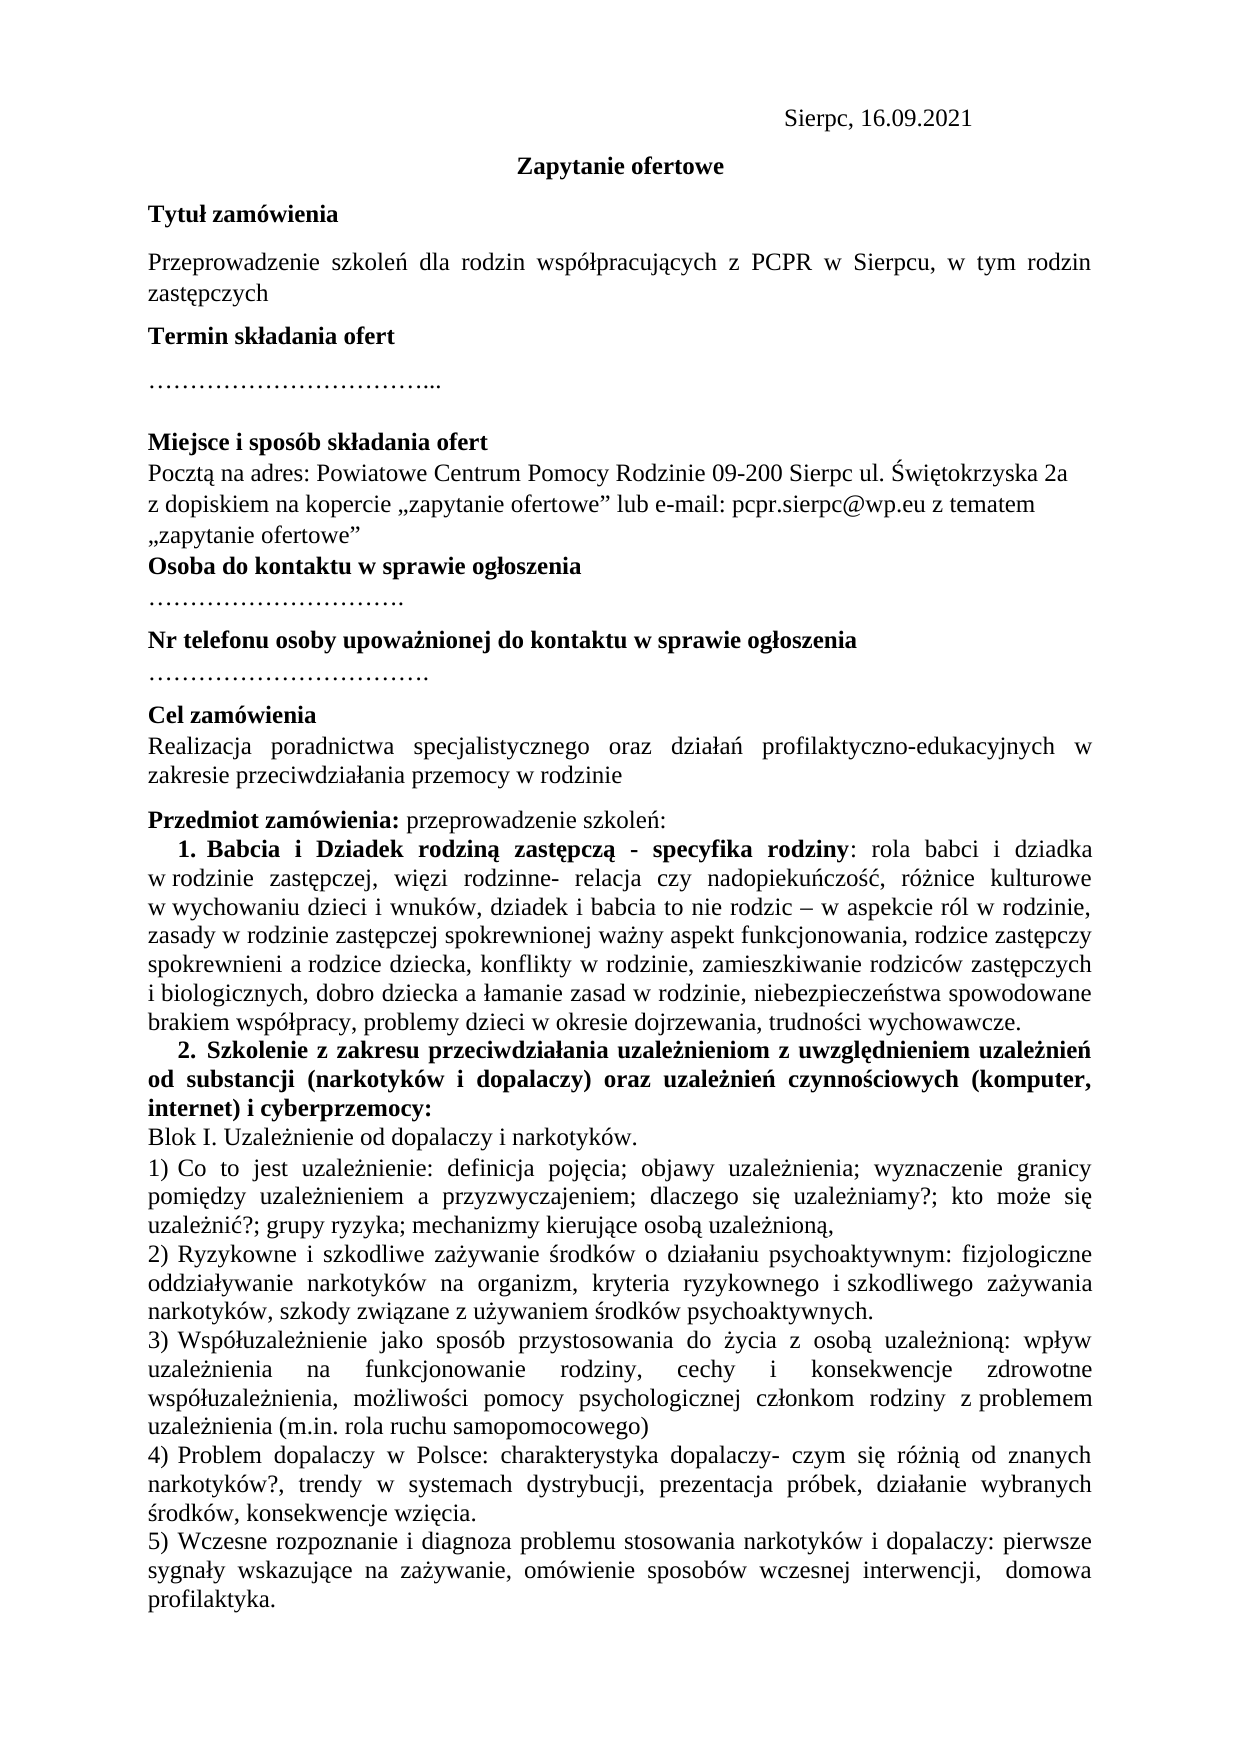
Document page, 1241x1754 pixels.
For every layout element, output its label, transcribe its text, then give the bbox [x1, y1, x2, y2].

list Co to jest uzależnienie: definicja pojęcia; objawy uzależnienia; wyznaczenie granicy pomiędzy uzależnieniem a przyzwyczajeniem; dlaczego się uzależniamy?; kto może się uzależnić?; grupy ryzyka; mechanizmy kierujące osobą uzależnioną, [148, 1153, 1093, 1239]
text Miejsce i sposób składania ofert [148, 427, 1093, 456]
text Cel zamówienia [148, 700, 1093, 729]
text …………………………. [148, 582, 1093, 611]
list Szkolenie z zakresu przeciwdziałania uzależnieniom z uwzględnieniem uzależnień od substancji (narkotyków i dopalaczy) oraz uzależnień czynnościowych (komputer, internet) i cyberprzemocy: [148, 1035, 1093, 1122]
text z dopiskiem na kopercie „zapytanie ofertowe” lub e-mail: pcpr.sierpc@wp.eu z tematem „zapytanie ofertowe” [148, 489, 1093, 549]
list Problem dopalaczy w Polsce: charakterystyka dopalaczy- czym się różnią od znanych narkotyków?, trendy w systemach dystrybucji, prezentacja próbek, działanie wybranych środków, konsekwencje wzięcia. [148, 1440, 1093, 1526]
text Pocztą na adres: Powiatowe Centrum Pomocy Rodzinie 09-200 Sierpc ul. Świętokrzyska 2a [148, 458, 1093, 487]
list Babcia i Dziadek rodziną zastępczą - specyfika rodziny: rola babci i dziadka w rodzinie zastępczej, więzi rodzinne- relacja czy nadopiekuńczość, różnice kulturowe w wychowaniu dzieci i wnuków, dziadek i babcia to nie rodzic – w aspekcie ról w rodzinie, zasady w rodzinie zastępczej spokrewnionej ważny aspekt funkcjonowania, rodzice zastępczy spokrewnieni a rodzice dziecka, konflikty w rodzinie, zamieszkiwanie rodziców zastępczych i biologicznych, dobro dziecka a łamanie zasad w rodzinie, niebezpieczeństwa spowodowane brakiem współpracy, problemy dzieci w okresie dojrzewania, trudności wychowawcze. [148, 834, 1093, 1035]
text Sierpc, 16.09.2021 [590, 103, 1093, 132]
list Wczesne rozpoznanie i diagnoza problemu stosowania narkotyków i dopalaczy: pierwsze sygnały wskazujące na zażywanie, omówienie sposobów wczesnej interwencji, domowa profilaktyka. [148, 1526, 1093, 1613]
text Blok I. Uzależnienie od dopalaczy i narkotyków. [148, 1122, 1093, 1150]
list Przedmiot zamówienia: przeprowadzenie szkoleń: [148, 805, 1093, 834]
text Tytuł zamówienia [148, 199, 1093, 228]
text Nr telefonu osoby upoważnionej do kontaktu w sprawie ogłoszenia [148, 626, 1093, 654]
list Realizacja poradnictwa specjalistycznego oraz działań profilaktyczno-edukacyjnych w zakresie przeciwdziałania przemocy w rodzinie [148, 731, 1093, 789]
list Współuzależnienie jako sposób przystosowania do życia z osobą uzależnioną: wpływ uzależnienia na funkcjonowanie rodziny, cechy i konsekwencje zdrowotne współuzależnienia, możliwości pomocy psychologicznej członkom rodziny z problemem uzależnienia (m.in. rola ruchu samopomocowego) [148, 1325, 1093, 1440]
text Przeprowadzenie szkoleń dla rodzin współpracujących z PCPR w Sierpcu, w tym rodzin zastępczych [148, 247, 1093, 306]
text Zapytanie ofertowe [148, 151, 1093, 180]
list Ryzykowne i szkodliwe zażywanie środków o działaniu psychoaktywnym: fizjologiczne oddziaływanie narkotyków na organizm, kryteria ryzykownego i szkodliwego zażywania narkotyków, szkody związane z używaniem środków psychoaktywnych. [148, 1239, 1093, 1325]
text ……………………………... [148, 365, 1093, 393]
text Termin składania ofert [148, 321, 1093, 350]
text Osoba do kontaktu w sprawie ogłoszenia [148, 551, 1093, 580]
text ……………………………. [148, 657, 1093, 685]
